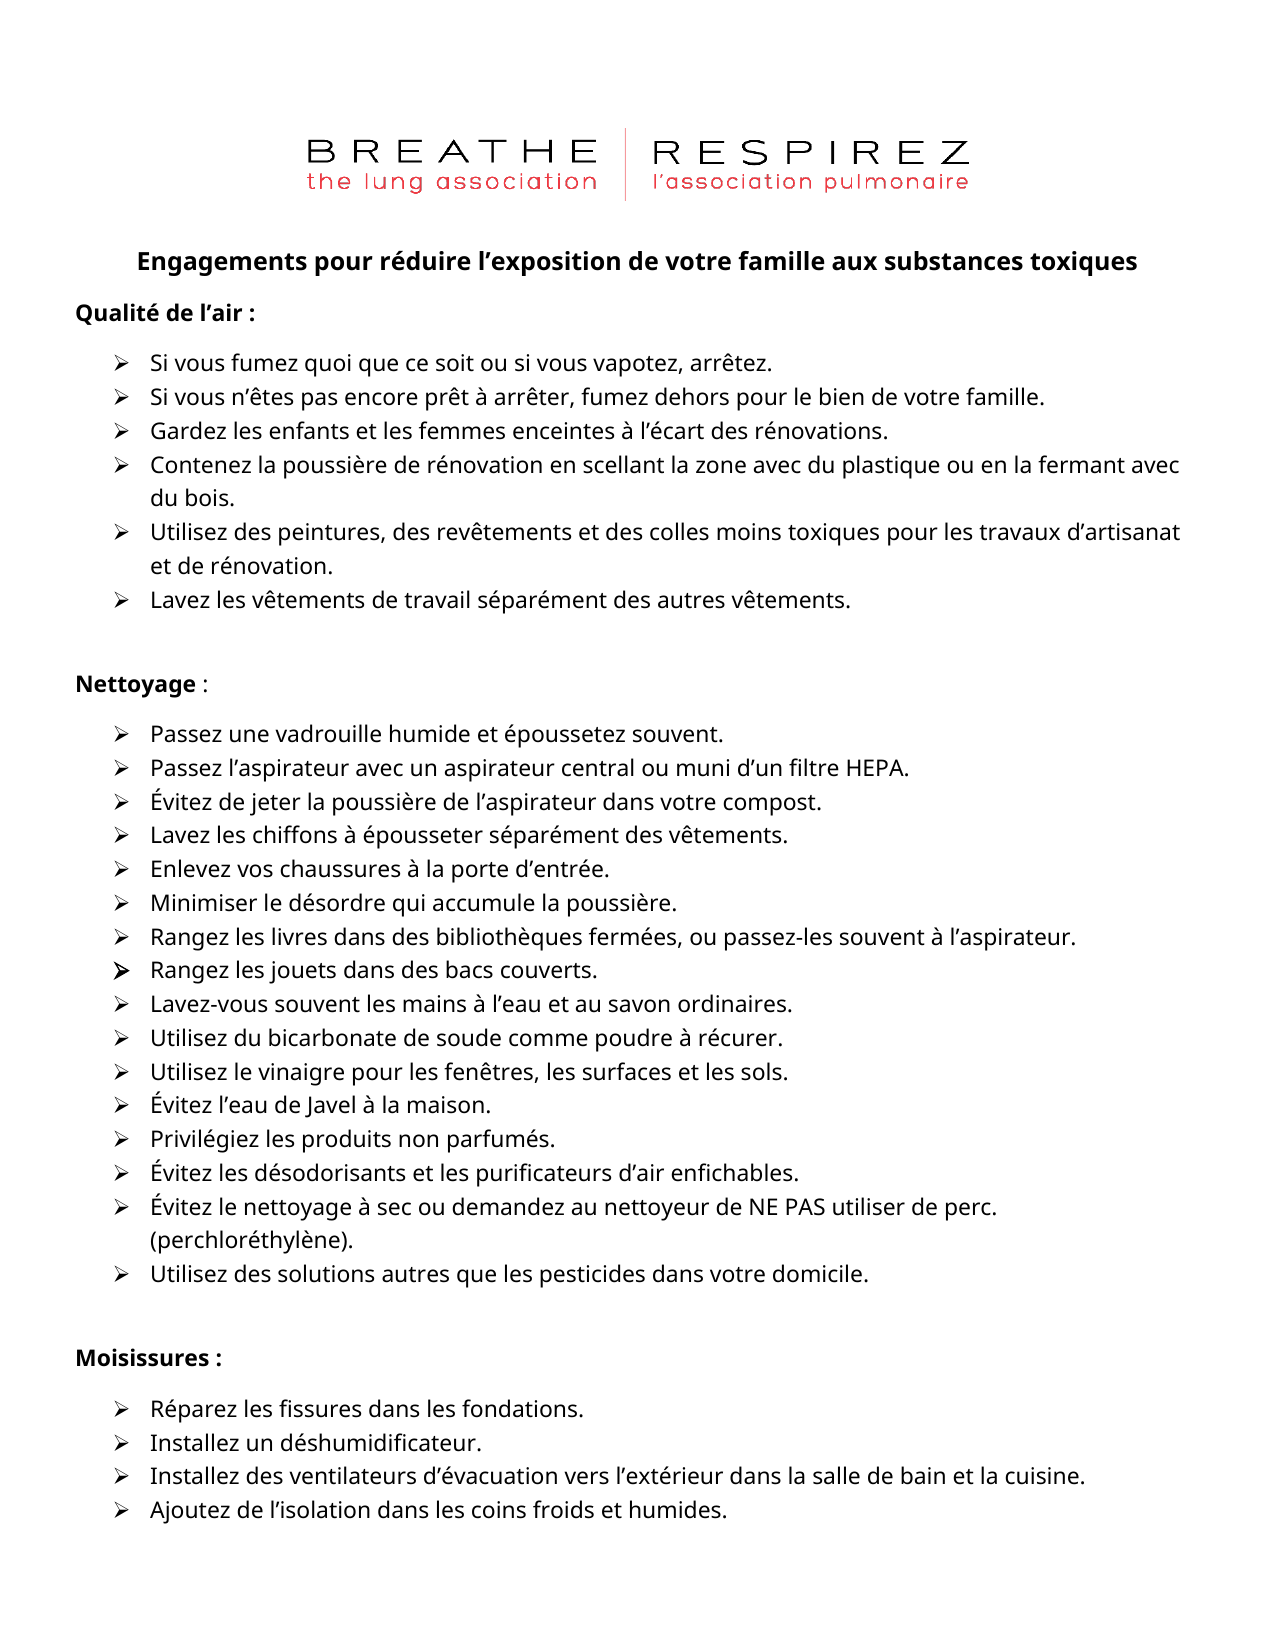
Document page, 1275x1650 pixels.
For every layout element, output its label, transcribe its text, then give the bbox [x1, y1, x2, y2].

list Installez des ventilateurs d’évacuation vers l’extérieur dans la salle de bain et la cuisine. [112, 1460, 1200, 1492]
list Contenez la poussière de rénovation en scellant la zone avec du plastique ou en la fermant avec du bois. [112, 449, 1200, 514]
list Évitez l’eau de Javel à la maison. [112, 1089, 1200, 1121]
list Privilégiez les produits non parfumés. [112, 1123, 1200, 1154]
list Utilisez des peintures, des revêtements et des colles moins toxiques pour les travaux d’artisanat et de rénovation. [112, 516, 1200, 581]
list Passez une vadrouille humide et époussetez souvent. [112, 718, 1200, 749]
list Si vous n’êtes pas encore prêt à arrêter, fumez dehors pour le bien de votre famille. [112, 381, 1200, 412]
list Minimiser le désordre qui accumule la poussière. [112, 887, 1200, 918]
list Rangez les livres dans des bibliothèques fermées, ou passez-les souvent à l’aspirateur. [112, 921, 1200, 952]
picture [269, 103, 1006, 225]
text Nettoyage : [75, 668, 1200, 699]
list Évitez le nettoyage à sec ou demandez au nettoyeur de NE PAS utiliser de perc. (perchloréthylène). [112, 1191, 1200, 1256]
list Si vous fumez quoi que ce soit ou si vous vapotez, arrêtez. [112, 347, 1200, 379]
list Installez un déshumidificateur. [112, 1427, 1200, 1458]
list Lavez-vous souvent les mains à l’eau et au savon ordinaires. [112, 988, 1200, 1019]
list Évitez de jeter la poussière de l’aspirateur dans votre compost. [112, 786, 1200, 817]
list Enlevez vos chaussures à la porte d’entrée. [112, 853, 1200, 884]
text Engagements pour réduire l’exposition de votre famille aux substances toxiques [75, 243, 1200, 278]
list Lavez les vêtements de travail séparément des autres vêtements. [112, 584, 1200, 615]
list Utilisez du bicarbonate de soude comme poudre à récurer. [112, 1022, 1200, 1053]
list Utilisez le vinaigre pour les fenêtres, les surfaces et les sols. [112, 1056, 1200, 1087]
list Rangez les jouets dans des bacs couverts. [112, 954, 1200, 986]
list Gardez les enfants et les femmes enceintes à l’écart des rénovations. [112, 415, 1200, 446]
text Qualité de l’air : [75, 297, 1200, 328]
list Lavez les chiffons à épousseter séparément des vêtements. [112, 819, 1200, 851]
list Évitez les désodorisants et les purificateurs d’air enfichables. [112, 1157, 1200, 1188]
list Utilisez des solutions autres que les pesticides dans votre domicile. [112, 1258, 1200, 1289]
text Moisissures : [75, 1342, 1200, 1374]
list Réparez les fissures dans les fondations. [112, 1393, 1200, 1424]
list Ajoutez de l’isolation dans les coins froids et humides. [112, 1494, 1200, 1525]
list Passez l’aspirateur avec un aspirateur central ou muni d’un filtre HEPA. [112, 752, 1200, 783]
